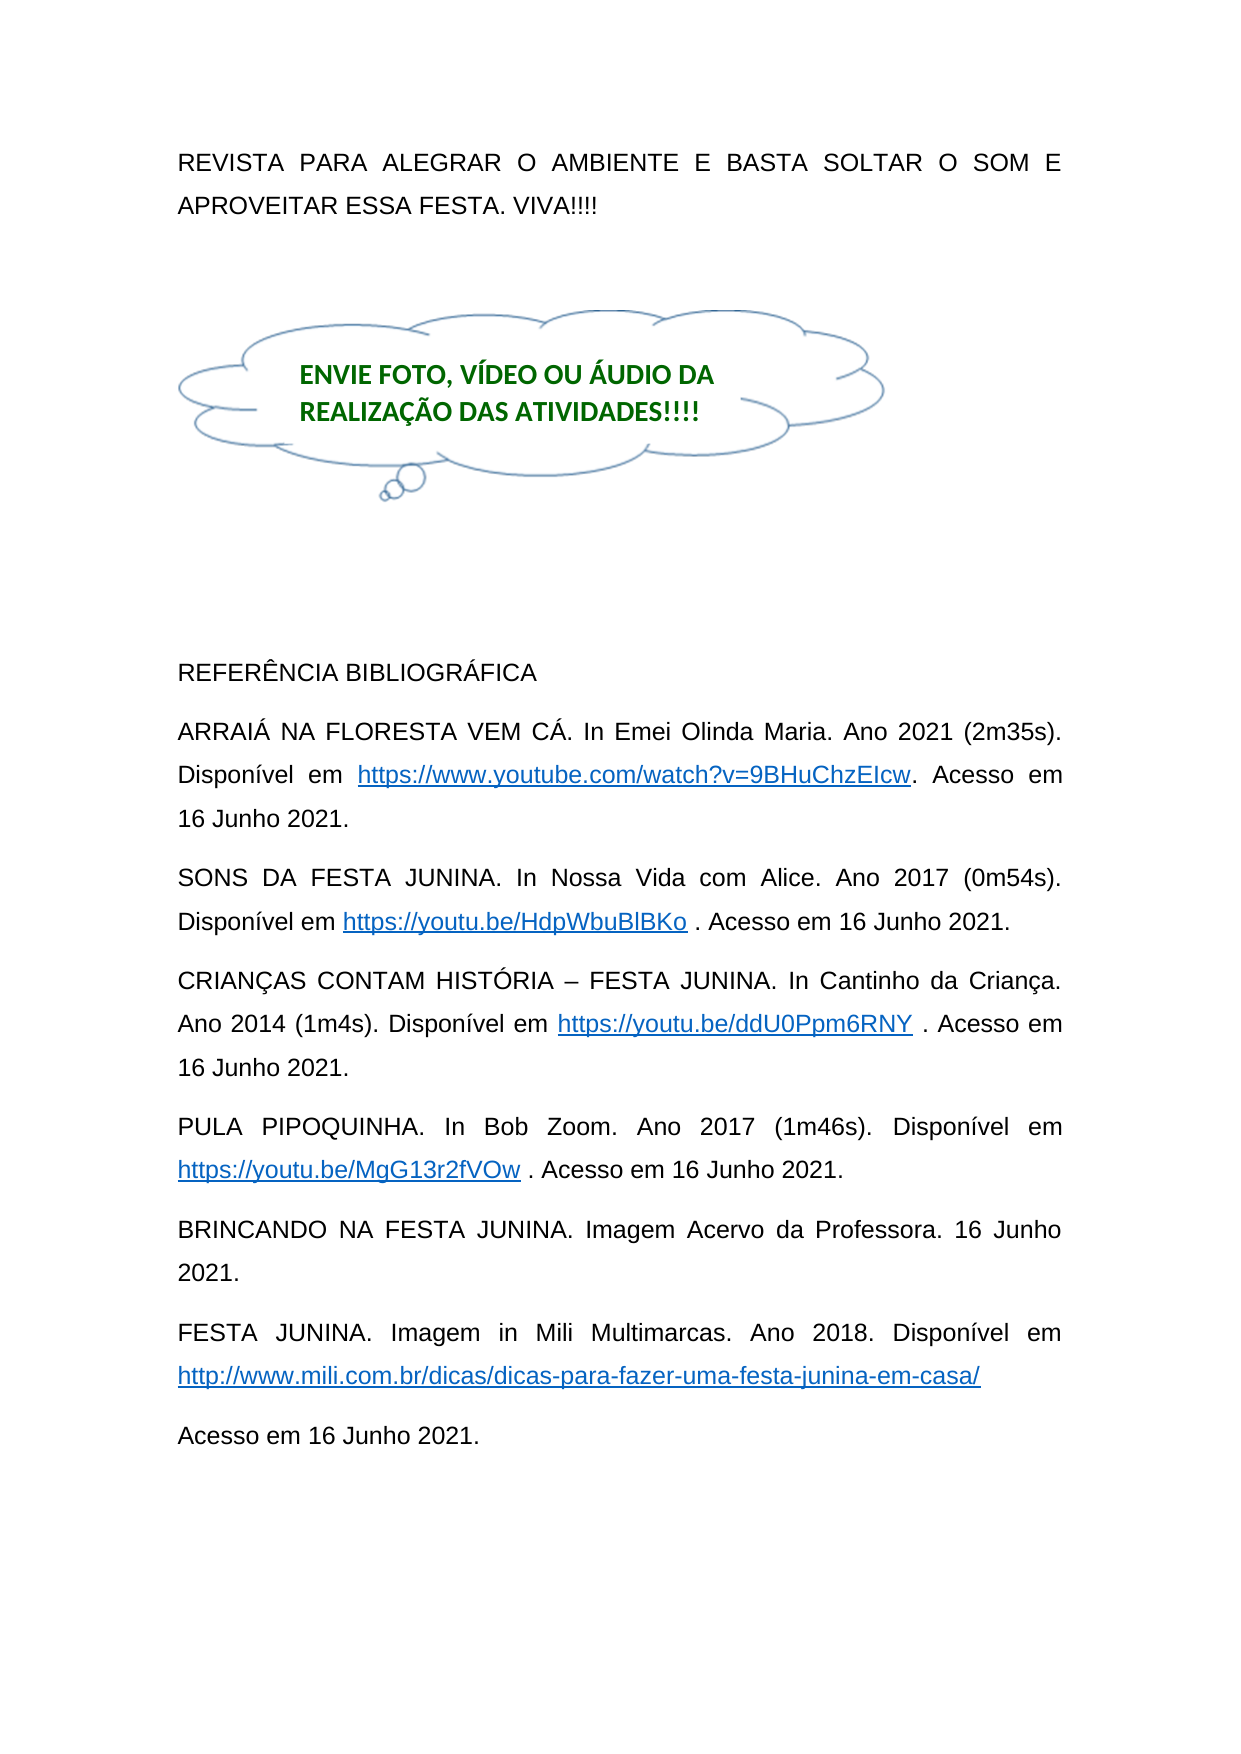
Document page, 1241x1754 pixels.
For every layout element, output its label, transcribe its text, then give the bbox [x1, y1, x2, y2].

text Acesso em 16 Junho 2021. [177, 1421, 1063, 1450]
text REFERÊNCIA BIBLIOGRÁFICA [177, 657, 1063, 686]
text ARRAIÁ NA FLORESTA VEM CÁ. In Emei Olinda Maria. Ano 2021 (2m35s). Disponível em https://www.youtube.com/watch?v=9BHuChzEIcw. Acesso em 16 Junho 2021. [177, 717, 1063, 832]
text PULA PIPOQUINHA. In Bob Zoom. Ano 2017 (1m46s). Disponível em https://youtu.be/MgG13r2fVOw . Acesso em 16 Junho 2021. [177, 1112, 1063, 1184]
text CRIANÇAS CONTAM HISTÓRIA – FESTA JUNINA. In Cantinho da Criança. Ano 2014 (1m4s). Disponível em https://youtu.be/ddU0Ppm6RNY . Acesso em 16 Junho 2021. [177, 966, 1063, 1081]
picture [177, 310, 891, 508]
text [177, 148, 1063, 219]
text SONS DA FESTA JUNINA. In Nossa Vida com Alice. Ano 2017 (0m54s). Disponível em https://youtu.be/HdpWbuBlBKo . Acesso em 16 Junho 2021. [177, 863, 1063, 935]
text BRINCANDO NA FESTA JUNINA. Imagem Acervo da Professora. 16 Junho 2021. [177, 1215, 1063, 1287]
text FESTA JUNINA. Imagem in Mili Multimarcas. Ano 2018. Disponível em http://www.mili.com.br/dicas/dicas-para-fazer-uma-festa-junina-em-casa/ [177, 1318, 1063, 1390]
